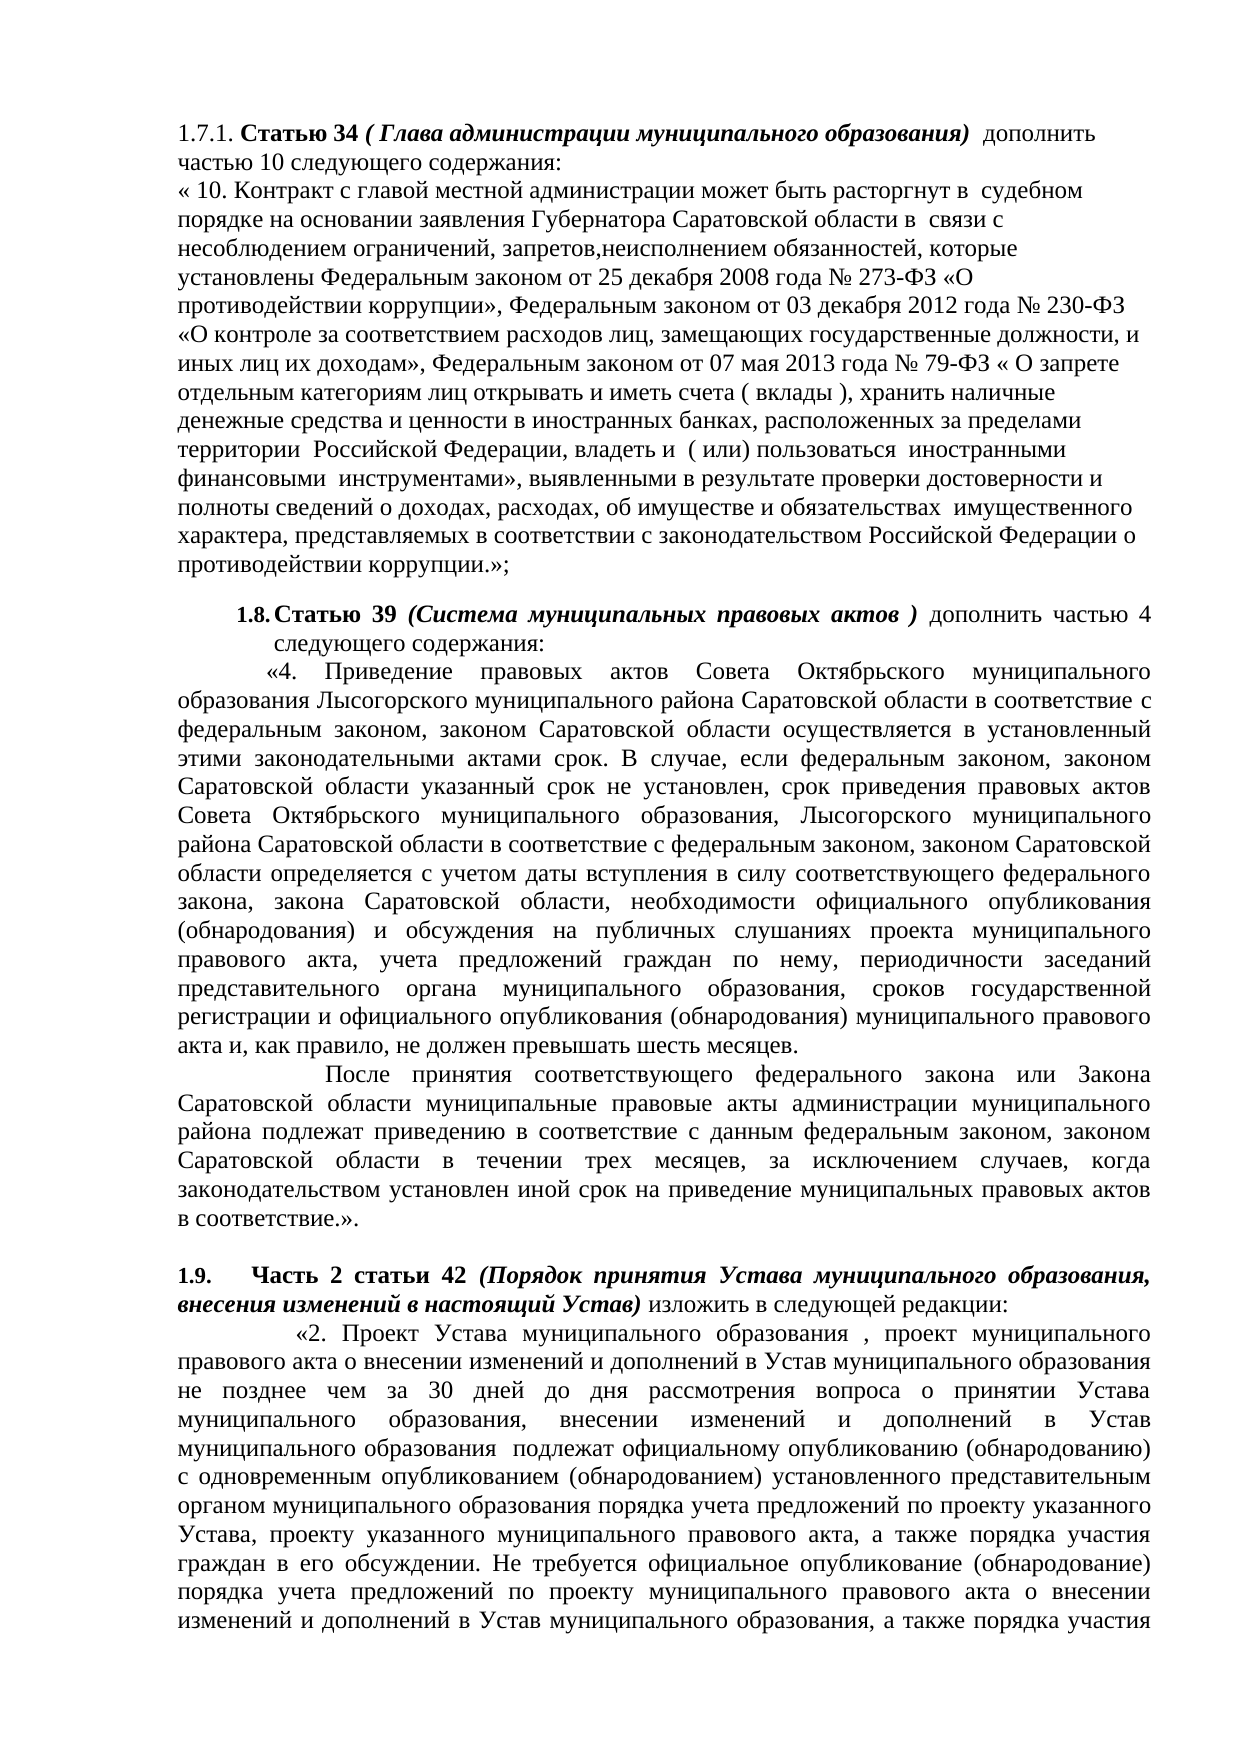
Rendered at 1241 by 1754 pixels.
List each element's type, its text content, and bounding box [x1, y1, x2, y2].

list Статью 39 (Система муниципальных правовых актов ) дополнить частью 4 следующего содержания: [236, 599, 1152, 656]
list Часть 2 статьи 42 (Порядок принятия Устава муниципального образования, внесения изменений в настоящий Устав) изложить в следующей редакции: [177, 1260, 1152, 1318]
text 1.7.1. Статью 34 ( Глава администрации муниципального образования) дополнить частью 10 следующего содержания: « 10. Контракт с главой местной администрации может быть расторгнут в судебном порядке на основании заявления Губернатора Саратовской области в связи с несоблюдением ограничений, запретов,неисполнением обязанностей, которые установлены Федеральным законом от 25 декабря 2008 года № 273-ФЗ «О противодействии коррупции», Федеральным законом от 03 декабря 2012 года № 230-ФЗ «О контроле за соответствием расходов лиц, замещающих государственные должности, и иных лиц их доходам», Федеральным законом от 07 мая 2013 года № 79-ФЗ « О запрете отдельным категориям лиц открывать и иметь счета ( вклады ), хранить наличные денежные средства и ценности в иностранных банках, расположенных за пределами территории Российской Федерации, владеть и ( или) пользоваться иностранными финансовыми инструментами», выявленными в результате проверки достоверности и полноты сведений о доходах, расходах, об имуществе и обязательствах имущественного характера, представляемых в соответствии с законодательством Российской Федерации о противодействии коррупции.»; [177, 118, 1152, 578]
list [177, 1318, 1152, 1634]
list «4. Приведение правовых актов Совета Октябрьского муниципального образования Лысогорского муниципального района Саратовской области в соответствие с федеральным законом, законом Саратовской области осуществляется в установленный этими законодательными актами срок. В случае, если федеральным законом, законом Саратовской области указанный срок не установлен, срок приведения правовых актов Совета Октябрьского муниципального образования, Лысогорского муниципального района Саратовской области в соответствие с федеральным законом, законом Саратовской области определяется с учетом даты вступления в силу соответствующего федерального закона, закона Саратовской области, необходимости официального опубликования (обнародования) и обсуждения на публичных слушаниях проекта муниципального правового акта, учета предложений граждан по нему, периодичности заседаний представительного органа муниципального образования, сроков государственной регистрации и официального опубликования (обнародования) муниципального правового акта и, как правило, не должен превышать шесть месяцев. [177, 656, 1152, 1059]
list После принятия соответствующего федерального закона или Закона Саратовской области муниципальные правовые акты администрации муниципального района подлежат приведению в соответствие с данным федеральным законом, законом Саратовской области в течении трех месяцев, за исключением случаев, когда законодательством установлен иной срок на приведение муниципальных правовых актов в соответствие.». [177, 1059, 1152, 1231]
